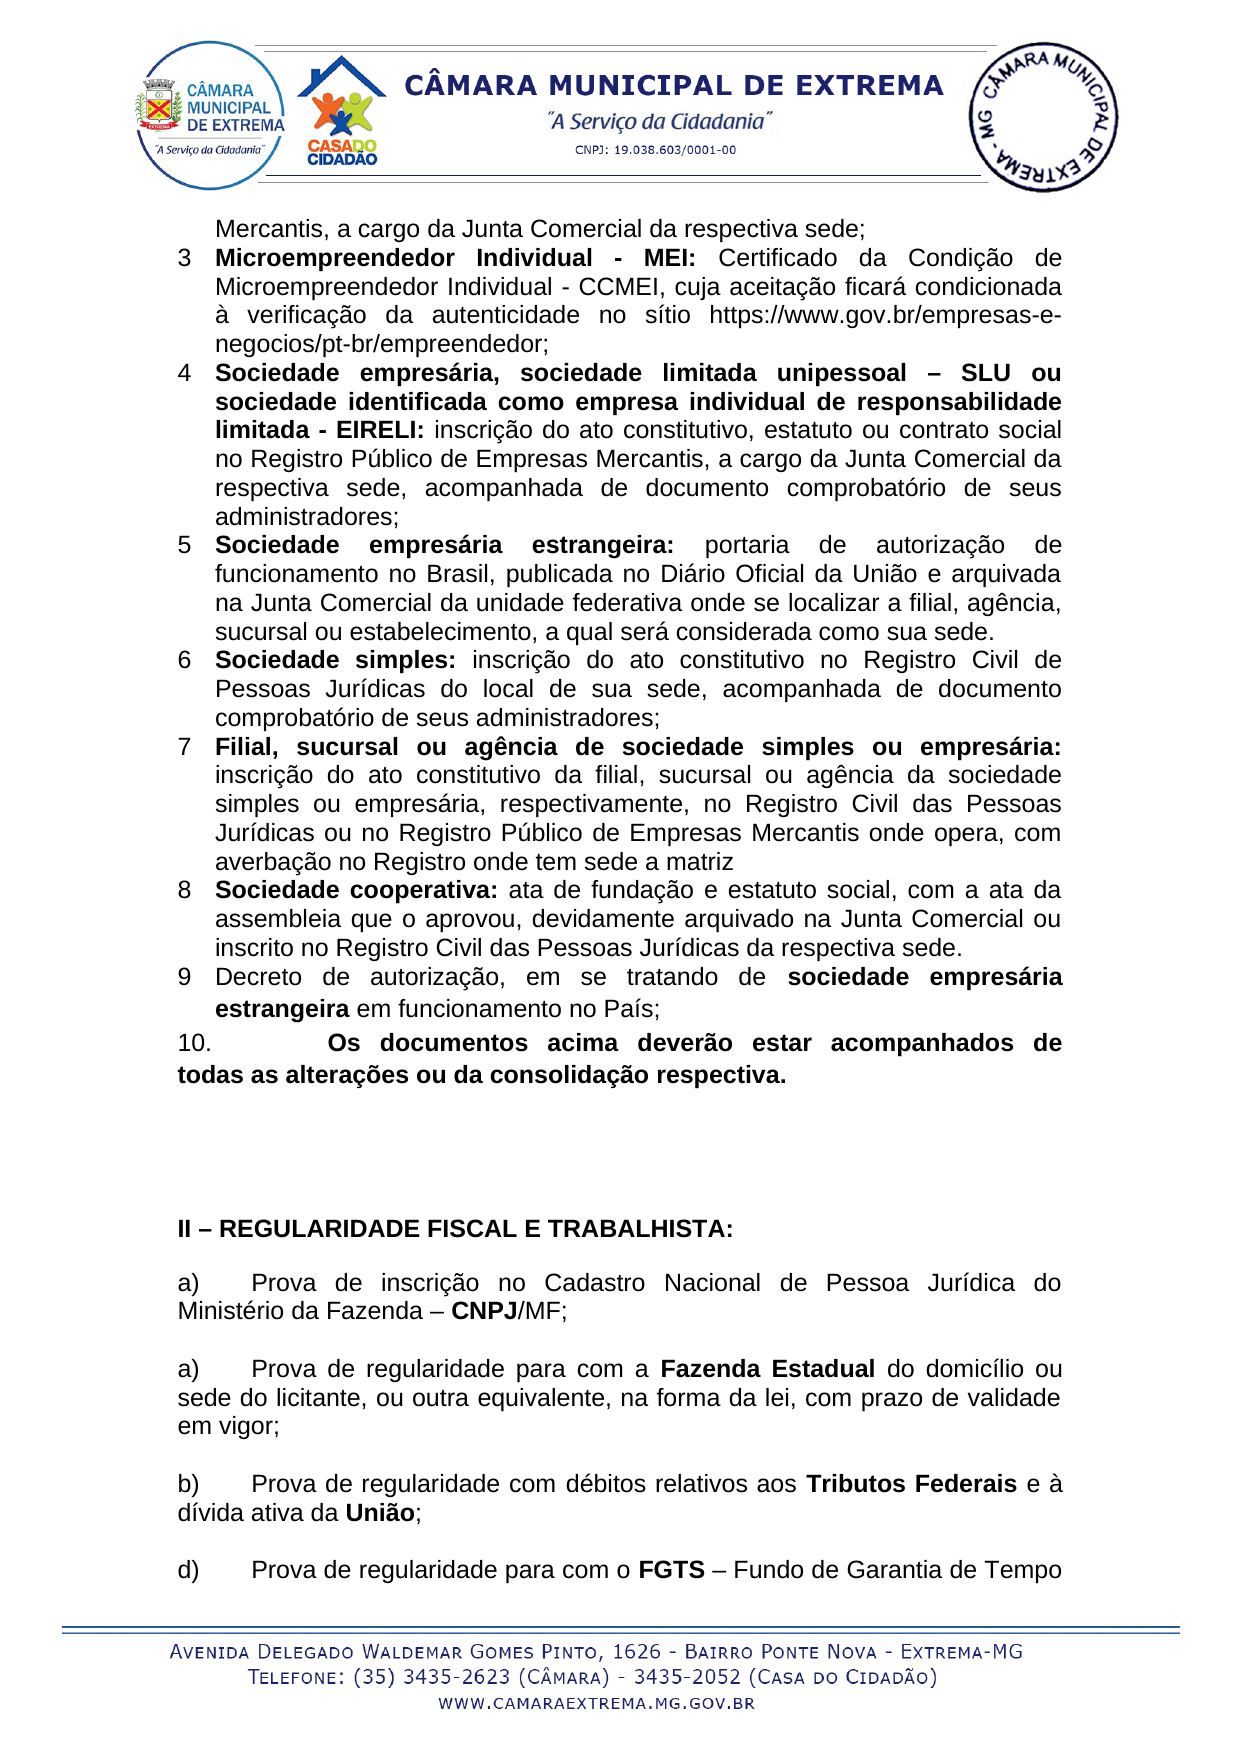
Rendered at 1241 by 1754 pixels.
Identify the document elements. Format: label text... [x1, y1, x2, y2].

list Os documentos acima deverão estar acompanhados de todas as alterações ou da consolidação respectiva. [177, 1027, 1063, 1089]
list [177, 1555, 1063, 1584]
picture [124, 30, 1123, 221]
text a) Prova de inscrição no Cadastro Nacional de Pessoa Jurídica do Ministério da Fazenda – CNPJ/MF; [177, 1268, 1063, 1325]
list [177, 214, 1063, 243]
list Microempreendedor Individual - MEI: Certificado da Condição de Microempreendedor Individual - CCMEI, cuja aceitação ficará condicionada à verificação da autenticidade no sítio https://www.gov.br/empresas-e-negocios/pt-br/empreendedor; [177, 243, 1063, 358]
list Sociedade empresária estrangeira: portaria de autorização de funcionamento no Brasil, publicada no Diário Oficial da União e arquivada na Junta Comercial da unidade federativa onde se localizar a filial, agência, sucursal ou estabelecimento, a qual será considerada como sua sede. [177, 530, 1063, 645]
list Decreto de autorização, em se tratando de sociedade empresária estrangeira em funcionamento no País; [177, 961, 1063, 1023]
picture [46, 1615, 1194, 1724]
text II – REGULARIDADE FISCAL E TRABALHISTA: [177, 1214, 1063, 1242]
list Sociedade simples: inscrição do ato constitutivo no Registro Civil de Pessoas Jurídicas do local de sua sede, acompanhada de documento comprobatório de seus administradores; [177, 645, 1063, 731]
list Prova de regularidade com débitos relativos aos Tributos Federais e à dívida ativa da União; [177, 1469, 1063, 1526]
list Sociedade cooperativa: ata de fundação e estatuto social, com a ata da assembleia que o aprovou, devidamente arquivado na Junta Comercial ou inscrito no Registro Civil das Pessoas Jurídicas da respectiva sede. [177, 875, 1063, 961]
list Sociedade empresária, sociedade limitada unipessoal – SLU ou sociedade identificada como empresa individual de responsabilidade limitada - EIRELI: inscrição do ato constitutivo, estatuto ou contrato social no Registro Público de Empresas Mercantis, a cargo da Junta Comercial da respectiva sede, acompanhada de documento comprobatório de seus administradores; [177, 358, 1063, 530]
list Prova de regularidade para com a Fazenda Estadual do domicílio ou sede do licitante, ou outra equivalente, na forma da lei, com prazo de validade em vigor; [177, 1354, 1063, 1440]
list Filial, sucursal ou agência de sociedade simples ou empresária: inscrição do ato constitutivo da filial, sucursal ou agência da sociedade simples ou empresária, respectivamente, no Registro Civil das Pessoas Jurídicas ou no Registro Público de Empresas Mercantis onde opera, com averbação no Registro onde tem sede a matriz [177, 731, 1063, 875]
